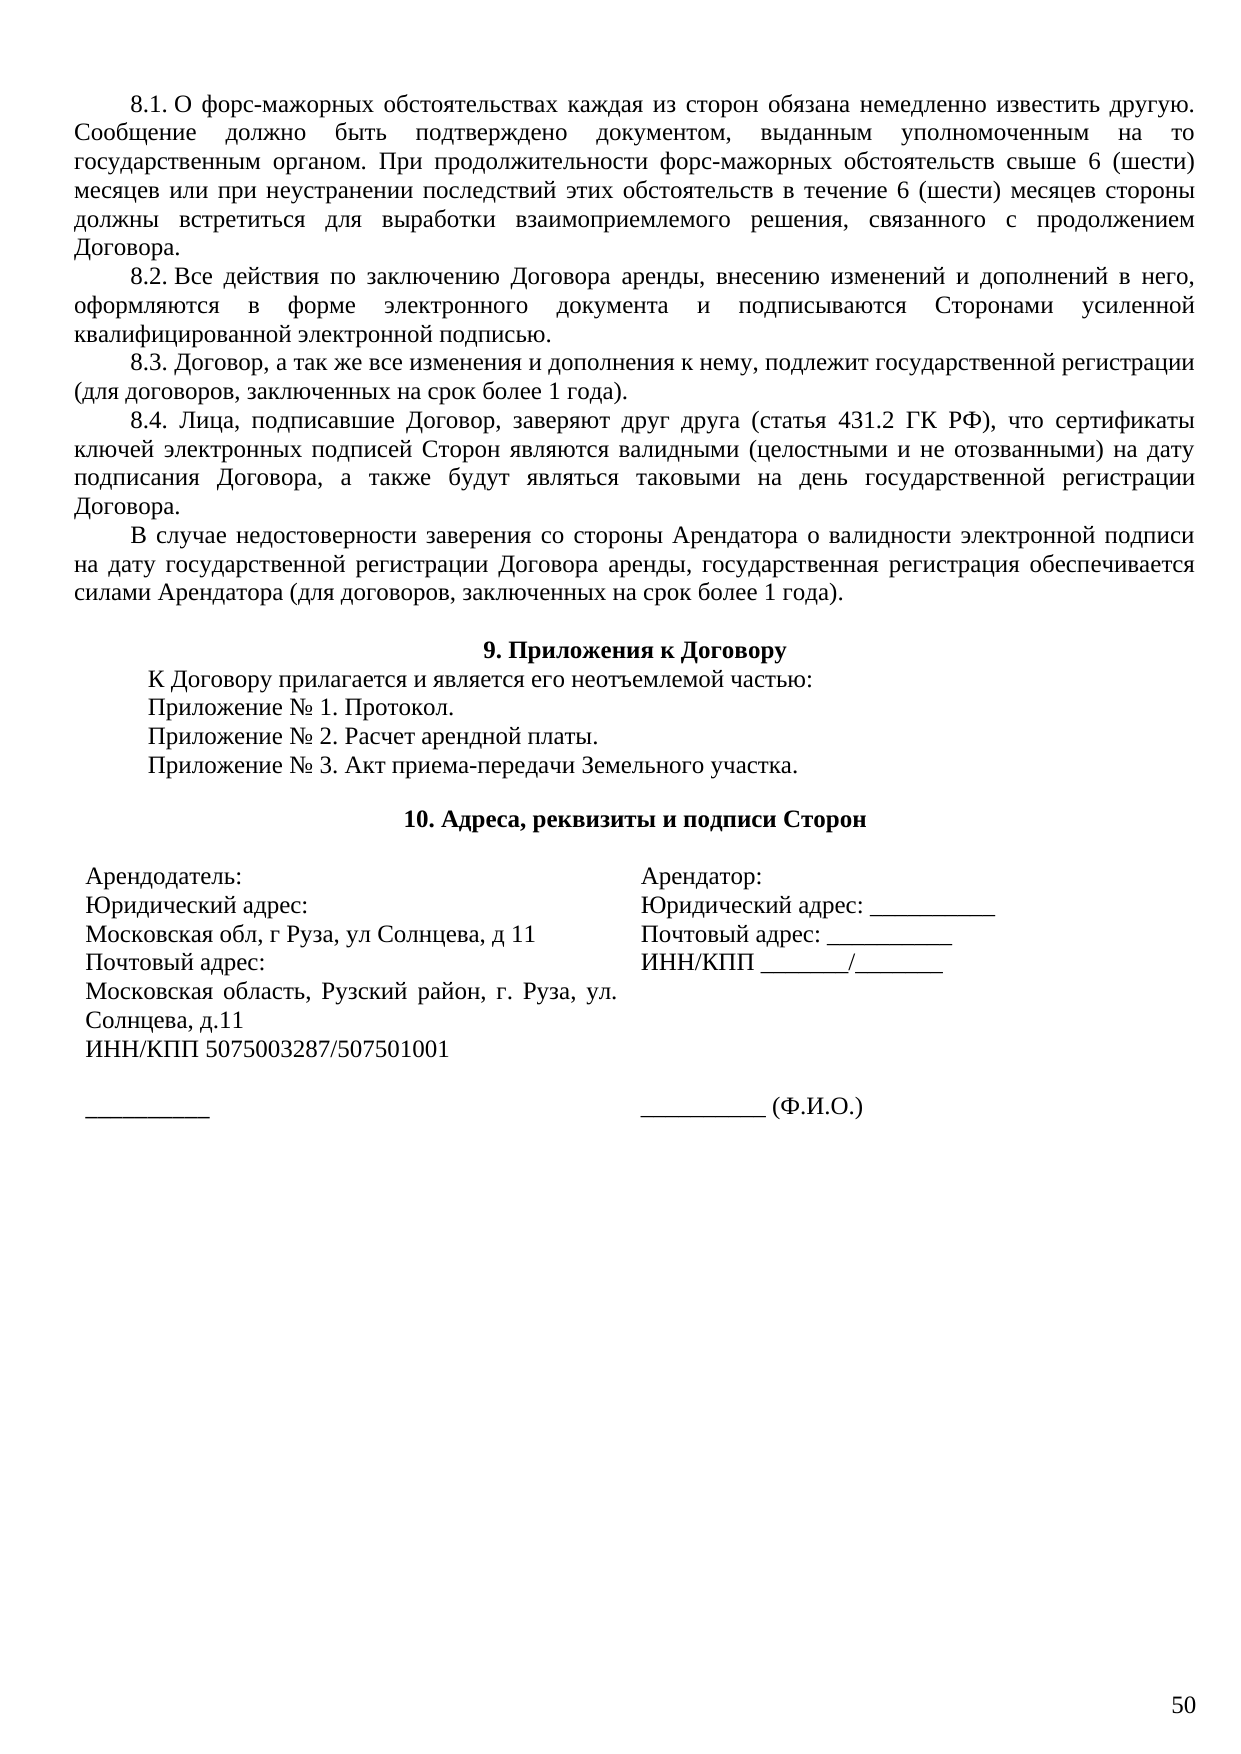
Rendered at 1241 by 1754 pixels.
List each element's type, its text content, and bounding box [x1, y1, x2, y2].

table_header Арендатор: Юридический адрес: __________ Почтовый адрес: __________ ИНН/КПП _______/_______ [629, 861, 1185, 1091]
text 8.3. Договор, а так же все изменения и дополнения к нему, подлежит государственной регистрации (для договоров, заключенных на срок более 1 года). [74, 347, 1196, 405]
text 9. Приложения к Договору [74, 635, 1196, 664]
text К Договору прилагается и является его неотъемлемой частью: [74, 664, 1196, 692]
table_header Арендодатель: Юридический адрес: Московская обл, г Руза, ул Солнцева, д 11 Почтовый адрес: Московская область, Рузский район, г. Руза, ул. Солнцева, д.11 ИНН/КПП 5075003287/507501001 [74, 861, 629, 1091]
text 8.4. Лица, подписавшие Договор, заверяют друг друга (статья 431.2 ГК РФ), что сертификаты ключей электронных подписей Сторон являются валидными (целостными и не отозванными) на дату подписания Договора, а также будут являться таковыми на день государственной регистрации Договора. [74, 405, 1196, 520]
text 10. Адреса, реквизиты и подписи Сторон [74, 804, 1196, 832]
text 8.1. О форс-мажорных обстоятельствах каждая из сторон обязана немедленно известить другую. Сообщение должно быть подтверждено документом, выданным уполномоченным на то государственным органом. При продолжительности форс-мажорных обстоятельств свыше 6 (шести) месяцев или при неустранении последствий этих обстоятельств в течение 6 (шести) месяцев стороны должны встретиться для выработки взаимоприемлемого решения, связанного с продолжением Договора. [74, 89, 1196, 261]
table_cell __________ [74, 1091, 629, 1150]
text Приложение № 2. Расчет арендной платы. [74, 721, 1196, 750]
text Приложение № 3. Акт приема-передачи Земельного участка. [74, 750, 1196, 779]
table_cell __________ (Ф.И.О.) [629, 1091, 1185, 1150]
text 8.2. Все действия по заключению Договора аренды, внесению изменений и дополнений в него, оформляются в форме электронного документа и подписываются Сторонами усиленной квалифицированной электронной подписью. [74, 261, 1196, 347]
text В случае недостоверности заверения со стороны Арендатора о валидности электронной подписи на дату государственной регистрации Договора аренды, государственная регистрация обеспечивается силами Арендатора (для договоров, заключенных на срок более 1 года). [74, 520, 1196, 606]
text Приложение № 1. Протокол. [74, 692, 1196, 721]
